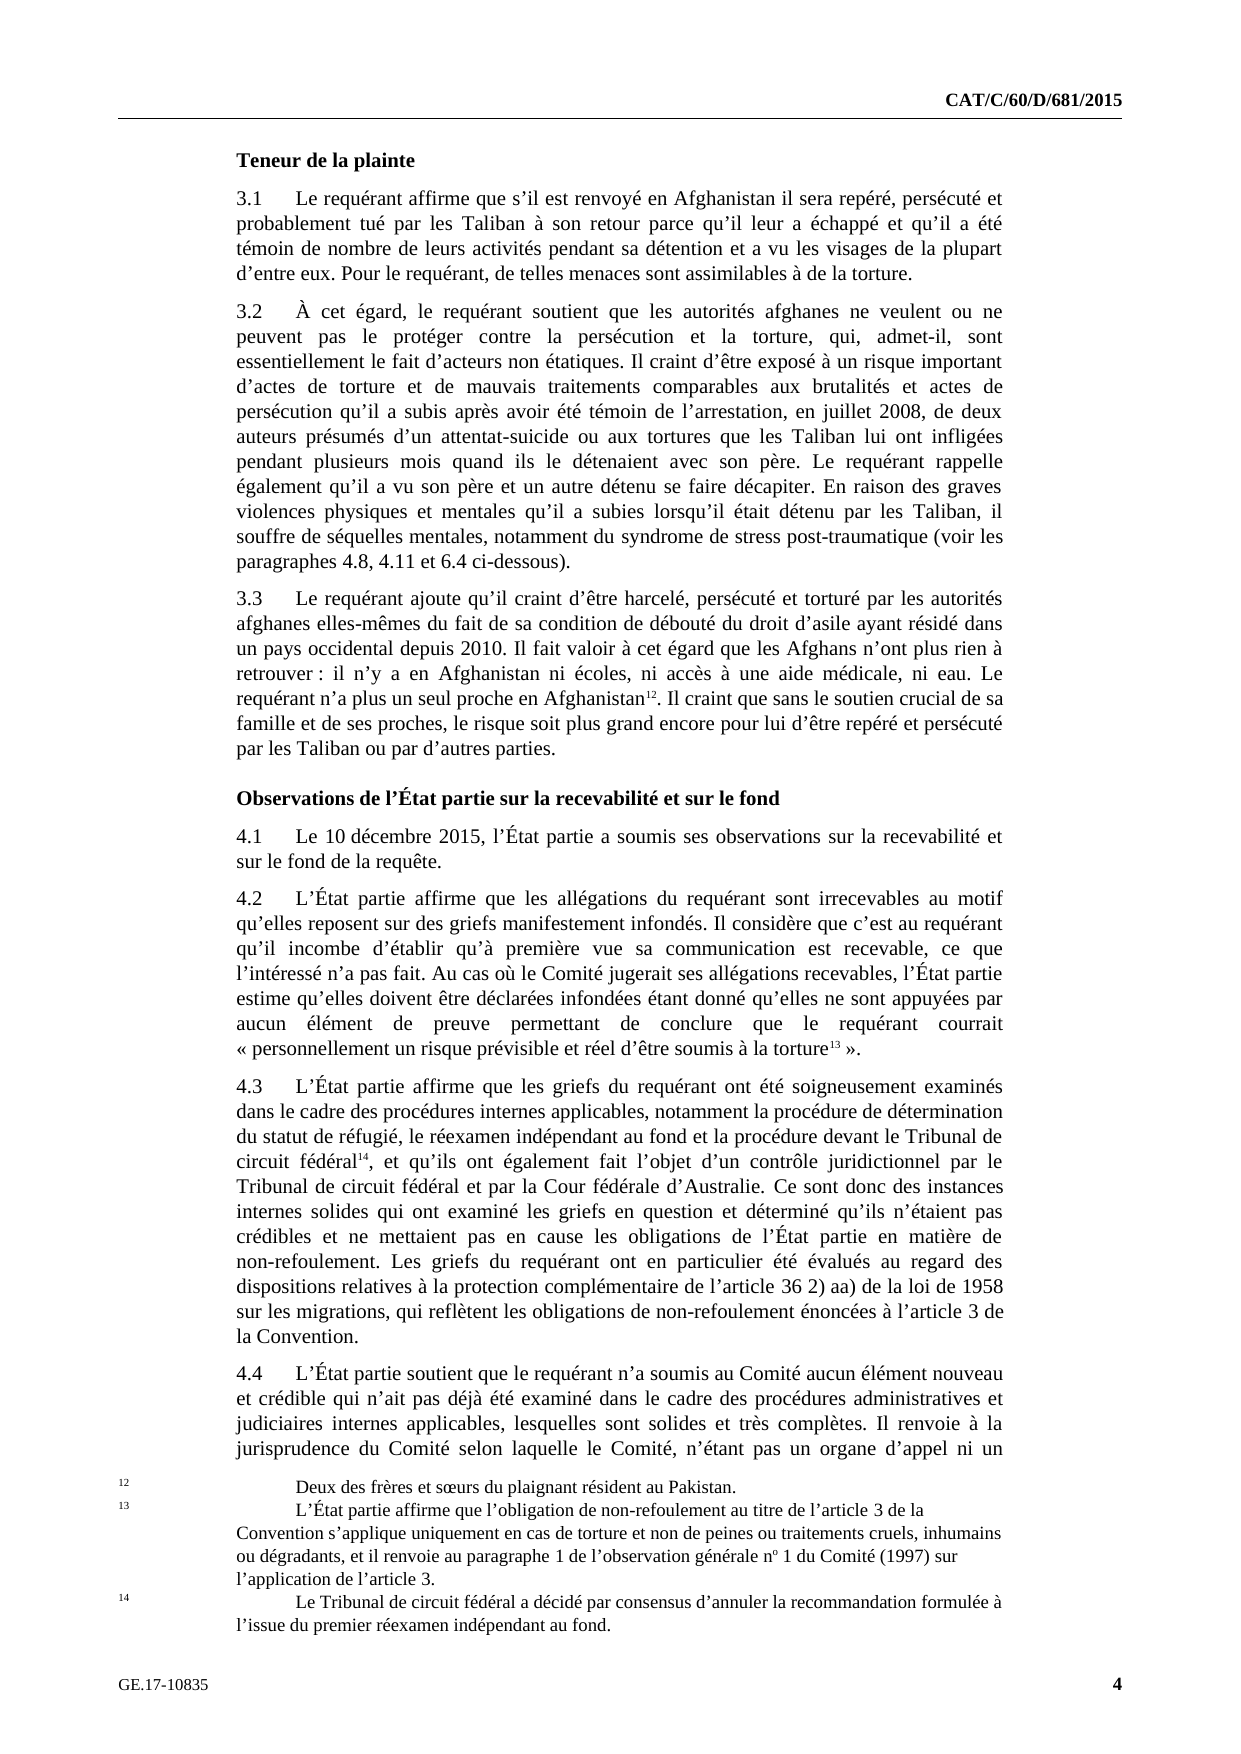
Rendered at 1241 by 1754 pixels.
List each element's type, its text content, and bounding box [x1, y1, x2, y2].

text 3.3 Le requérant ajoute qu’il craint d’être harcelé, persécuté et torturé par les autorités afghanes elles-mêmes du fait de sa condition de débouté du droit d’asile ayant résidé dans un pays occidental depuis 2010. Il fait valoir à cet égard que les Afghans n’ont plus rien à retrouver : il n’y a en Afghanistan ni écoles, ni accès à une aide médicale, ni eau. Le requérant n’a plus un seul proche en Afghanistan. Il craint que sans le soutien crucial de sa famille et de ses proches, le risque soit plus grand encore pour lui d’être repéré et persécuté par les Taliban ou par d’autres parties. [236, 585, 1004, 760]
text 4.1 Le 10 décembre 2015, l’État partie a soumis ses observations sur la recevabilité et sur le fond de la requête. [236, 823, 1004, 873]
text 4.3 L’État partie affirme que les griefs du requérant ont été soigneusement examinés dans le cadre des procédures internes applicables, notamment la procédure de détermination du statut de réfugié, le réexamen indépendant au fond et la procédure devant le Tribunal de circuit fédéral, et qu’ils ont également fait l’objet d’un contrôle juridictionnel par le Tribunal de circuit fédéral et par la Cour fédérale d’Australie. Ce sont donc des instances internes solides qui ont examiné les griefs en question et déterminé qu’ils n’étaient pas crédibles et ne mettaient pas en cause les obligations de l’État partie en matière de non-refoulement. Les griefs du requérant ont en particulier été évalués au regard des dispositions relatives à la protection complémentaire de l’article 36 2) aa) de la loi de 1958 sur les migrations, qui reflètent les obligations de non-refoulement énoncées à l’article 3 de la Convention. [236, 1073, 1004, 1348]
text 4.2 L’État partie affirme que les allégations du requérant sont irrecevables au motif qu’elles reposent sur des griefs manifestement infondés. Il considère que c’est au requérant qu’il incombe d’établir qu’à première vue sa communication est recevable, ce que l’intéressé n’a pas fait. Au cas où le Comité jugerait ses allégations recevables, l’État partie estime qu’elles doivent être déclarées infondées étant donné qu’elles ne sont appuyées par aucun élément de preuve permettant de conclure que le requérant courrait « personnellement un risque prévisible et réel d’être soumis à la torture ». [236, 885, 1004, 1060]
text Observations de l’État partie sur la recevabilité et sur le fond [118, 785, 1004, 810]
text 3.1 Le requérant affirme que s’il est renvoyé en Afghanistan il sera repéré, persécuté et probablement tué par les Taliban à son retour parce qu’il leur a échappé et qu’il a été témoin de nombre de leurs activités pendant sa détention et a vu les visages de la plupart d’entre eux. Pour le requérant, de telles menaces sont assimilables à de la torture. [236, 185, 1004, 285]
text Teneur de la plainte [118, 148, 1004, 173]
text 3.2 À cet égard, le requérant soutient que les autorités afghanes ne veulent ou ne peuvent pas le protéger contre la persécution et la torture, qui, admet-il, sont essentiellement le fait d’acteurs non étatiques. Il craint d’être exposé à un risque important d’actes de torture et de mauvais traitements comparables aux brutalités et actes de persécution qu’il a subis après avoir été témoin de l’arrestation, en juillet 2008, de deux auteurs présumés d’un attentat-suicide ou aux tortures que les Taliban lui ont infligées pendant plusieurs mois quand ils le détenaient avec son père. Le requérant rappelle également qu’il a vu son père et un autre détenu se faire décapiter. En raison des graves violences physiques et mentales qu’il a subies lorsqu’il était détenu par les Taliban, il souffre de séquelles mentales, notamment du syndrome de stress post-traumatique (voir les paragraphes 4.8, 4.11 et 6.4 ci-dessous). [236, 298, 1004, 573]
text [236, 1360, 1004, 1460]
